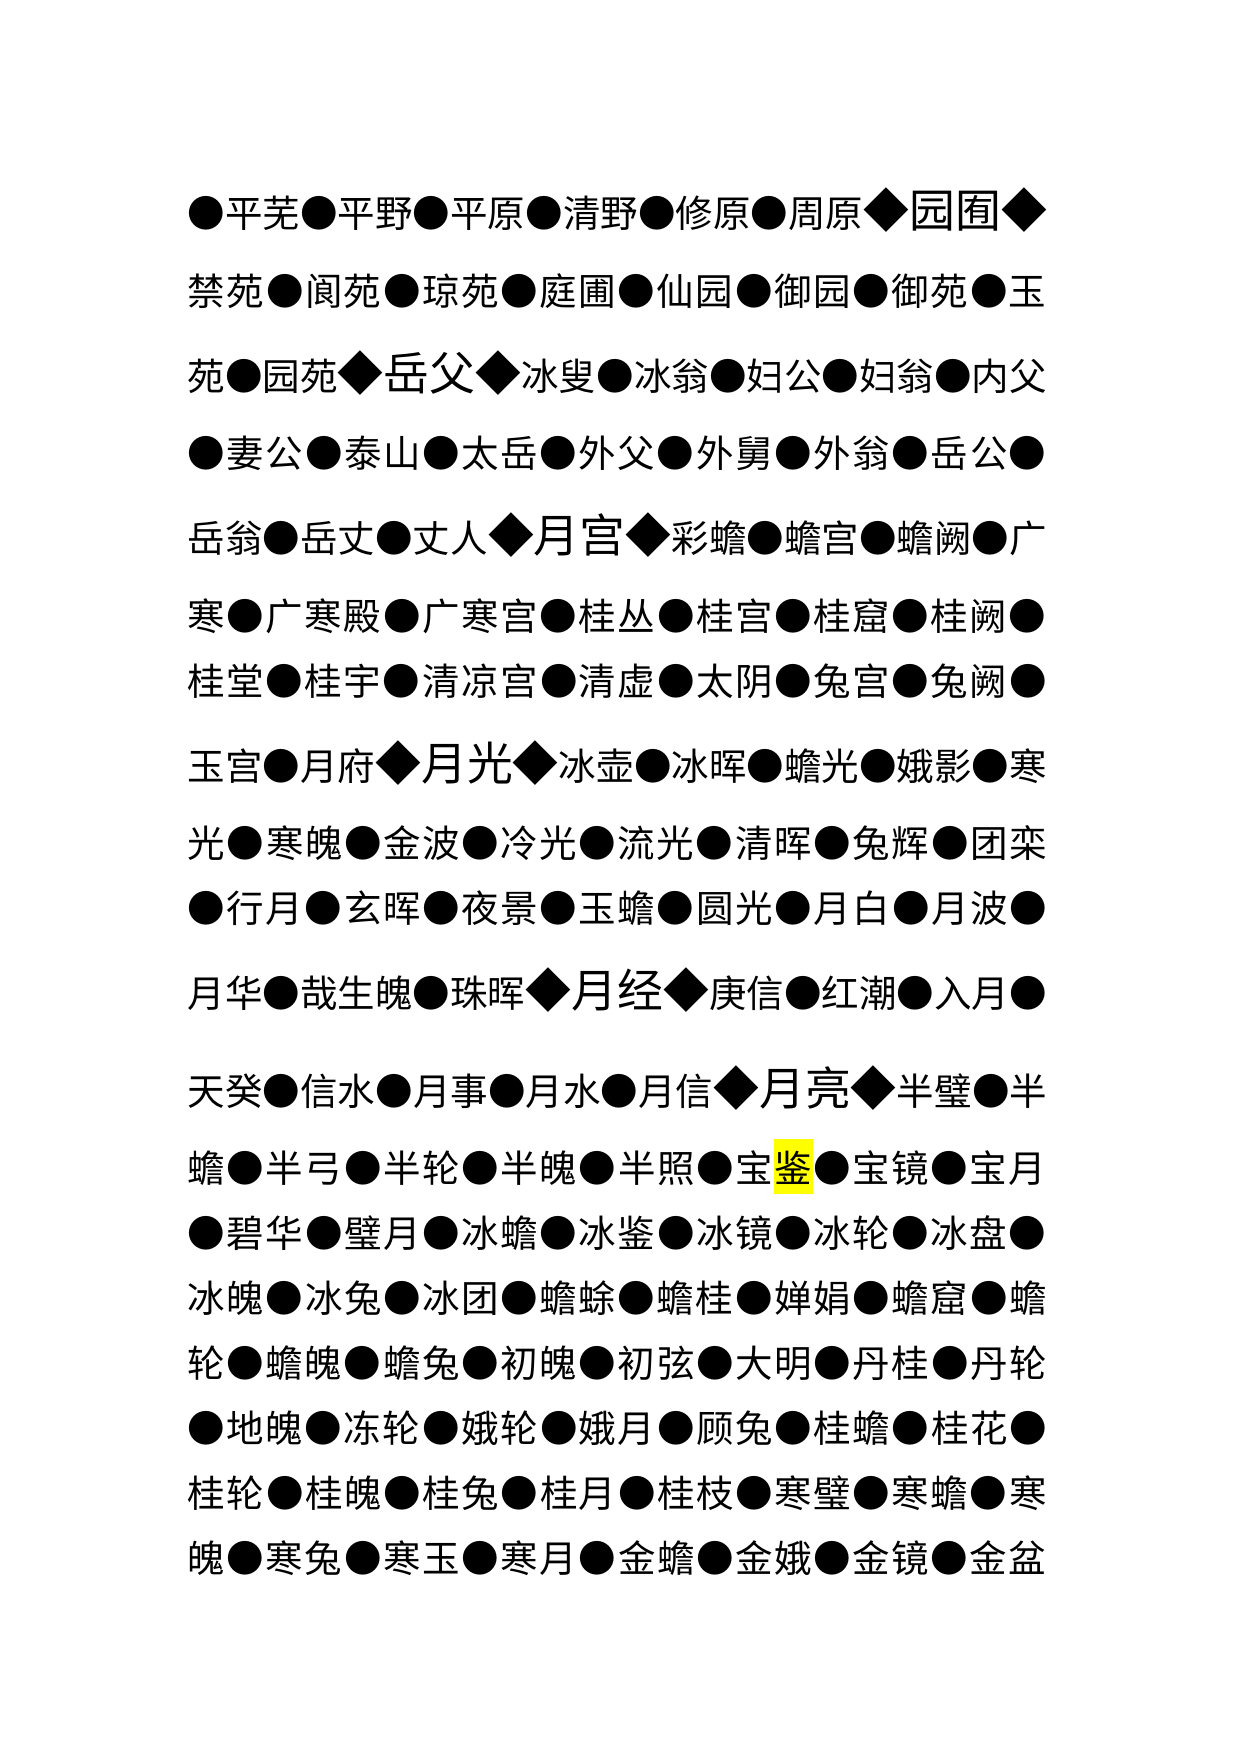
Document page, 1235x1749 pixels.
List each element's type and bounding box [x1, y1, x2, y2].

text [187, 159, 1047, 1589]
